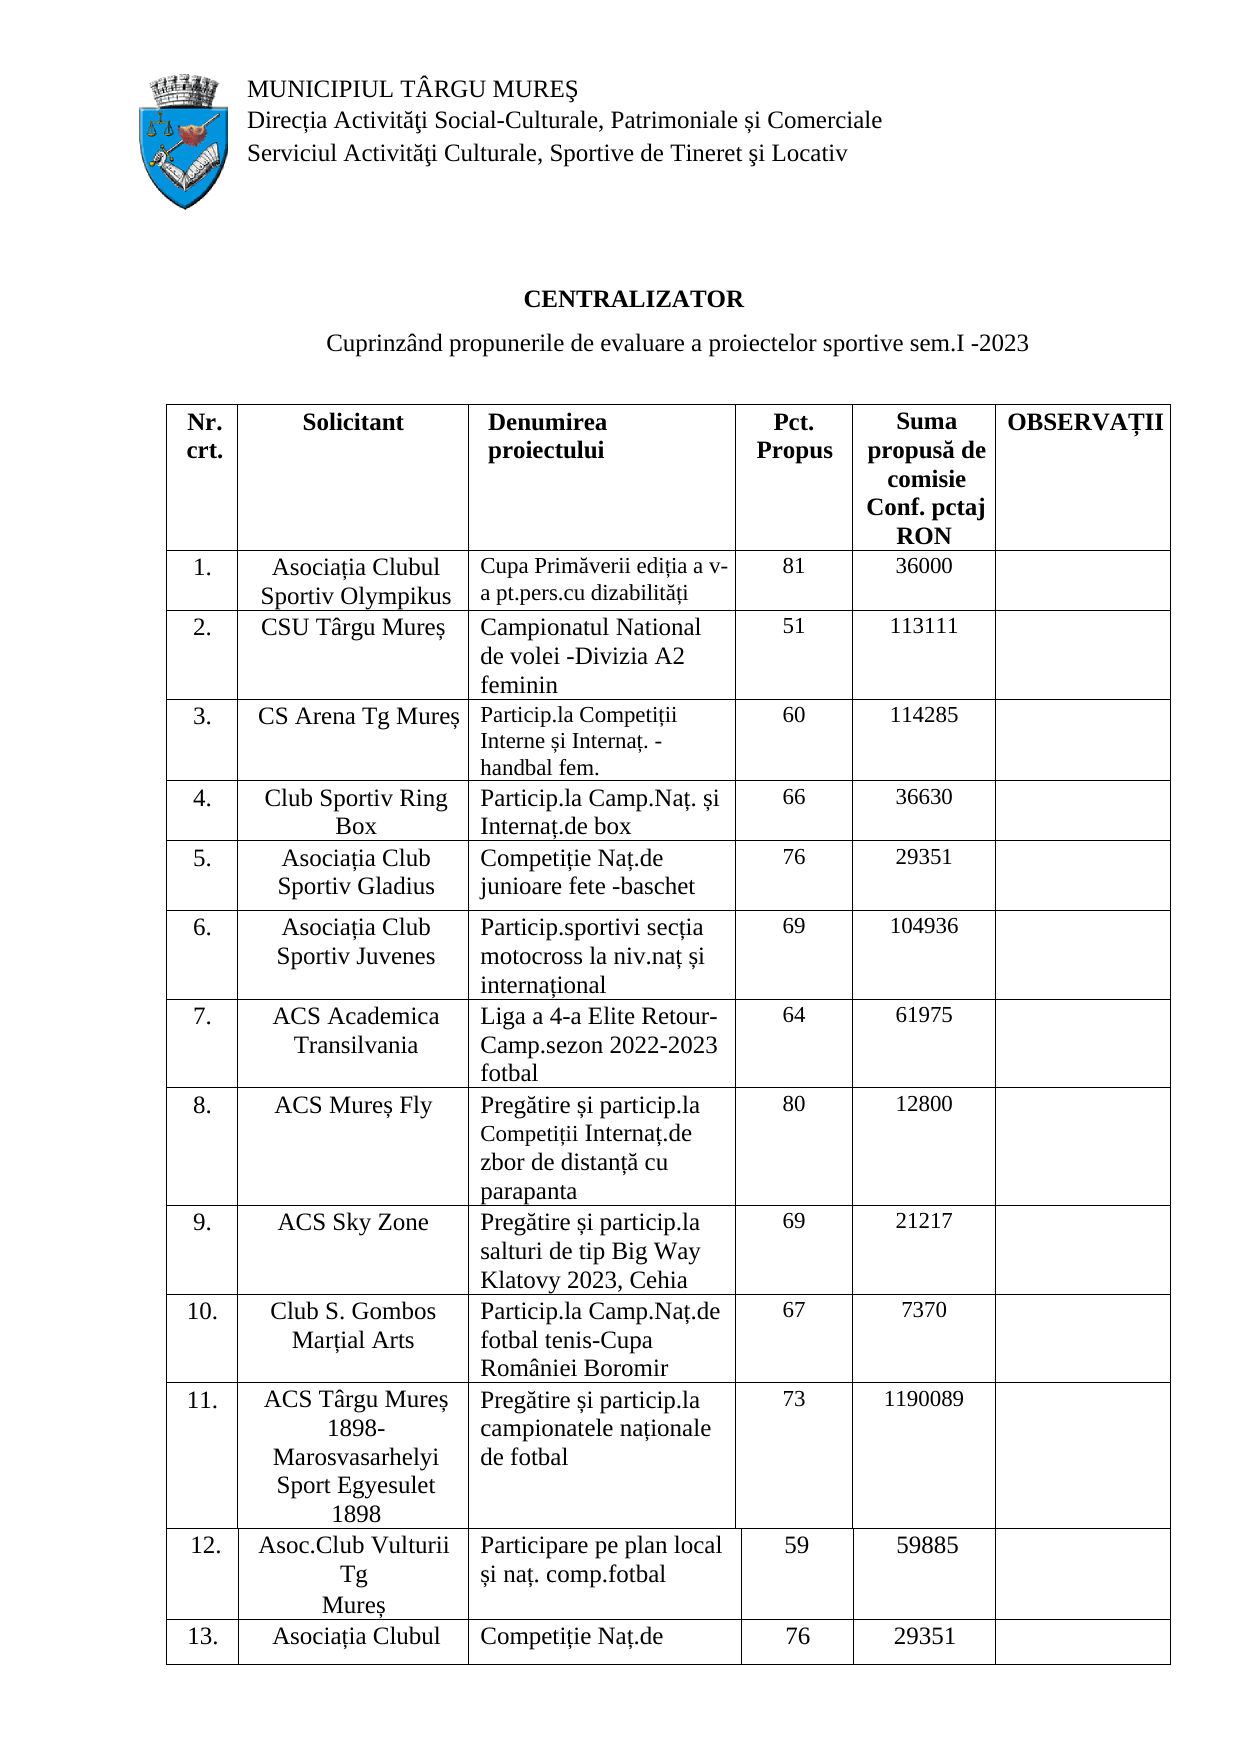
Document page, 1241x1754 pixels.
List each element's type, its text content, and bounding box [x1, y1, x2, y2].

table_cell [996, 911, 1170, 998]
table_cell 69 [736, 1206, 852, 1293]
table_cell Liga a 4-a Elite Retour-Camp.sezon 2022-2023 fotbal [469, 1000, 735, 1087]
table_cell 60 [736, 700, 852, 780]
table_cell 61975 [853, 1000, 995, 1087]
table_header Suma propusă de comisie Conf. pctaj RON [853, 405, 995, 550]
table_cell ACS Mureș Fly [238, 1088, 468, 1205]
table_cell [996, 1620, 1170, 1664]
table_cell [996, 700, 1170, 780]
table_cell 80 [736, 1088, 852, 1205]
table_cell 12800 [853, 1088, 995, 1205]
table_cell ACS Academica Transilvania [238, 1000, 468, 1087]
table_cell [996, 1088, 1170, 1205]
table_cell 76 [742, 1620, 853, 1664]
table_cell 59885 [854, 1529, 995, 1619]
text CENTRALIZATOR [223, 284, 1044, 313]
table_cell 113111 [853, 611, 995, 699]
table_cell 104936 [853, 911, 995, 998]
table_cell 29351 [853, 841, 995, 910]
table_cell Particip.sportivi secția motocross la niv.naț și internațional [469, 911, 735, 998]
table_header Denumirea proiectului [469, 405, 735, 550]
table_cell 81 [736, 551, 852, 610]
table_cell Pregătire și particip.la campionatele naționale de fotbal [469, 1383, 735, 1528]
table_cell [996, 1295, 1170, 1382]
table_cell 8. [167, 1088, 237, 1205]
table_cell Asociația Club Sportiv Juvenes [238, 911, 468, 998]
table_cell Campionatul National de volei -Divizia A2 feminin [469, 611, 735, 699]
table_cell 114285 [853, 700, 995, 780]
table_cell Club Sportiv Ring Box [238, 781, 468, 840]
table_cell Particip.la Competiții Interne și Internaț. -handbal fem. [469, 700, 735, 780]
table_cell [996, 1529, 1170, 1619]
table_cell ACS Sky Zone [238, 1206, 468, 1293]
text Serviciul Activităţi Culturale, Sportive de Tineret şi Locativ [228, 138, 1044, 166]
table_header OBSERVAȚII [996, 405, 1170, 550]
subtitle Cuprinzând propunerile de evaluare a proiectelor sportive sem.I -2023 [326, 328, 1044, 357]
table_cell 11. [167, 1383, 237, 1528]
table_cell CSU Târgu Mureș [238, 611, 468, 699]
table_cell Club S. Gombos Marțial Arts [238, 1295, 468, 1382]
table_cell [996, 1206, 1170, 1293]
table_cell 64 [736, 1000, 852, 1087]
table_cell 66 [736, 781, 852, 840]
table_cell 36000 [853, 551, 995, 610]
table_cell 67 [736, 1295, 852, 1382]
table_cell [996, 611, 1170, 699]
table_cell Cupa Primăverii ediția a v-a pt.pers.cu dizabilități [469, 551, 735, 610]
table_cell 3. [167, 700, 237, 780]
table_cell 4. [167, 781, 237, 840]
table_header Nr. crt. [167, 405, 237, 550]
table_cell 1. [167, 551, 237, 610]
table_cell Competiție Naț.de junioare fete -baschet [469, 841, 735, 910]
table_header Pct. Propus [736, 405, 852, 550]
table_cell Asociația Club Sportiv Gladius [238, 841, 468, 910]
table_cell [996, 1000, 1170, 1087]
text MUNICIPIUL TÂRGU MUREŞ [228, 74, 1044, 103]
table_cell Participare pe plan local și naț. comp.fotbal [469, 1529, 741, 1619]
text Direcția Activităţi Social-Culturale, Patrimoniale și Comerciale [228, 105, 1044, 134]
table_cell 29351 [854, 1620, 995, 1664]
table_cell CS Arena Tg Mureș [238, 700, 468, 780]
table_cell 10. [167, 1295, 237, 1382]
picture [148, 125, 155, 136]
picture [150, 114, 219, 191]
table_cell [996, 1383, 1170, 1528]
table_cell Asociația Clubul Sportiv Olympikus [238, 551, 468, 610]
table_cell 69 [736, 911, 852, 998]
table_header Solicitant [238, 405, 468, 550]
table_cell 59 [742, 1529, 853, 1619]
table_cell Asoc.Club Vulturii Tg Mureș [239, 1529, 468, 1619]
table_cell [996, 781, 1170, 840]
table_cell 13. [167, 1620, 238, 1664]
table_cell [469, 1620, 741, 1664]
table_cell 21217 [853, 1206, 995, 1293]
table_cell [996, 551, 1170, 610]
table_cell 36630 [853, 781, 995, 840]
table_cell 9. [167, 1206, 237, 1293]
table_cell 7. [167, 1000, 237, 1087]
table_cell Particip.la Camp.Naț. și Internaț.de box [469, 781, 735, 840]
table_cell 12. [167, 1529, 238, 1619]
table_cell 7370 [853, 1295, 995, 1382]
table_cell 51 [736, 611, 852, 699]
table_cell Particip.la Camp.Naț.de fotbal tenis-Cupa României Boromir [469, 1295, 735, 1382]
table_cell 5. [167, 841, 237, 910]
table_cell 1190089 [853, 1383, 995, 1528]
table_cell 73 [736, 1383, 852, 1528]
table_cell ACS Târgu Mureș 1898- Marosvasarhelyi Sport Egyesulet 1898 [238, 1383, 468, 1528]
table_cell 76 [736, 841, 852, 910]
table_cell Pregătire și particip.la Competiții Internaț.de zbor de distanță cu parapanta [469, 1088, 735, 1205]
table_cell [996, 841, 1170, 910]
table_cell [239, 1620, 468, 1664]
table_cell 6. [167, 911, 237, 998]
table_cell Pregătire și particip.la salturi de tip Big Way Klatovy 2023, Cehia [469, 1206, 735, 1293]
table_cell 2. [167, 611, 237, 699]
picture [138, 73, 228, 210]
